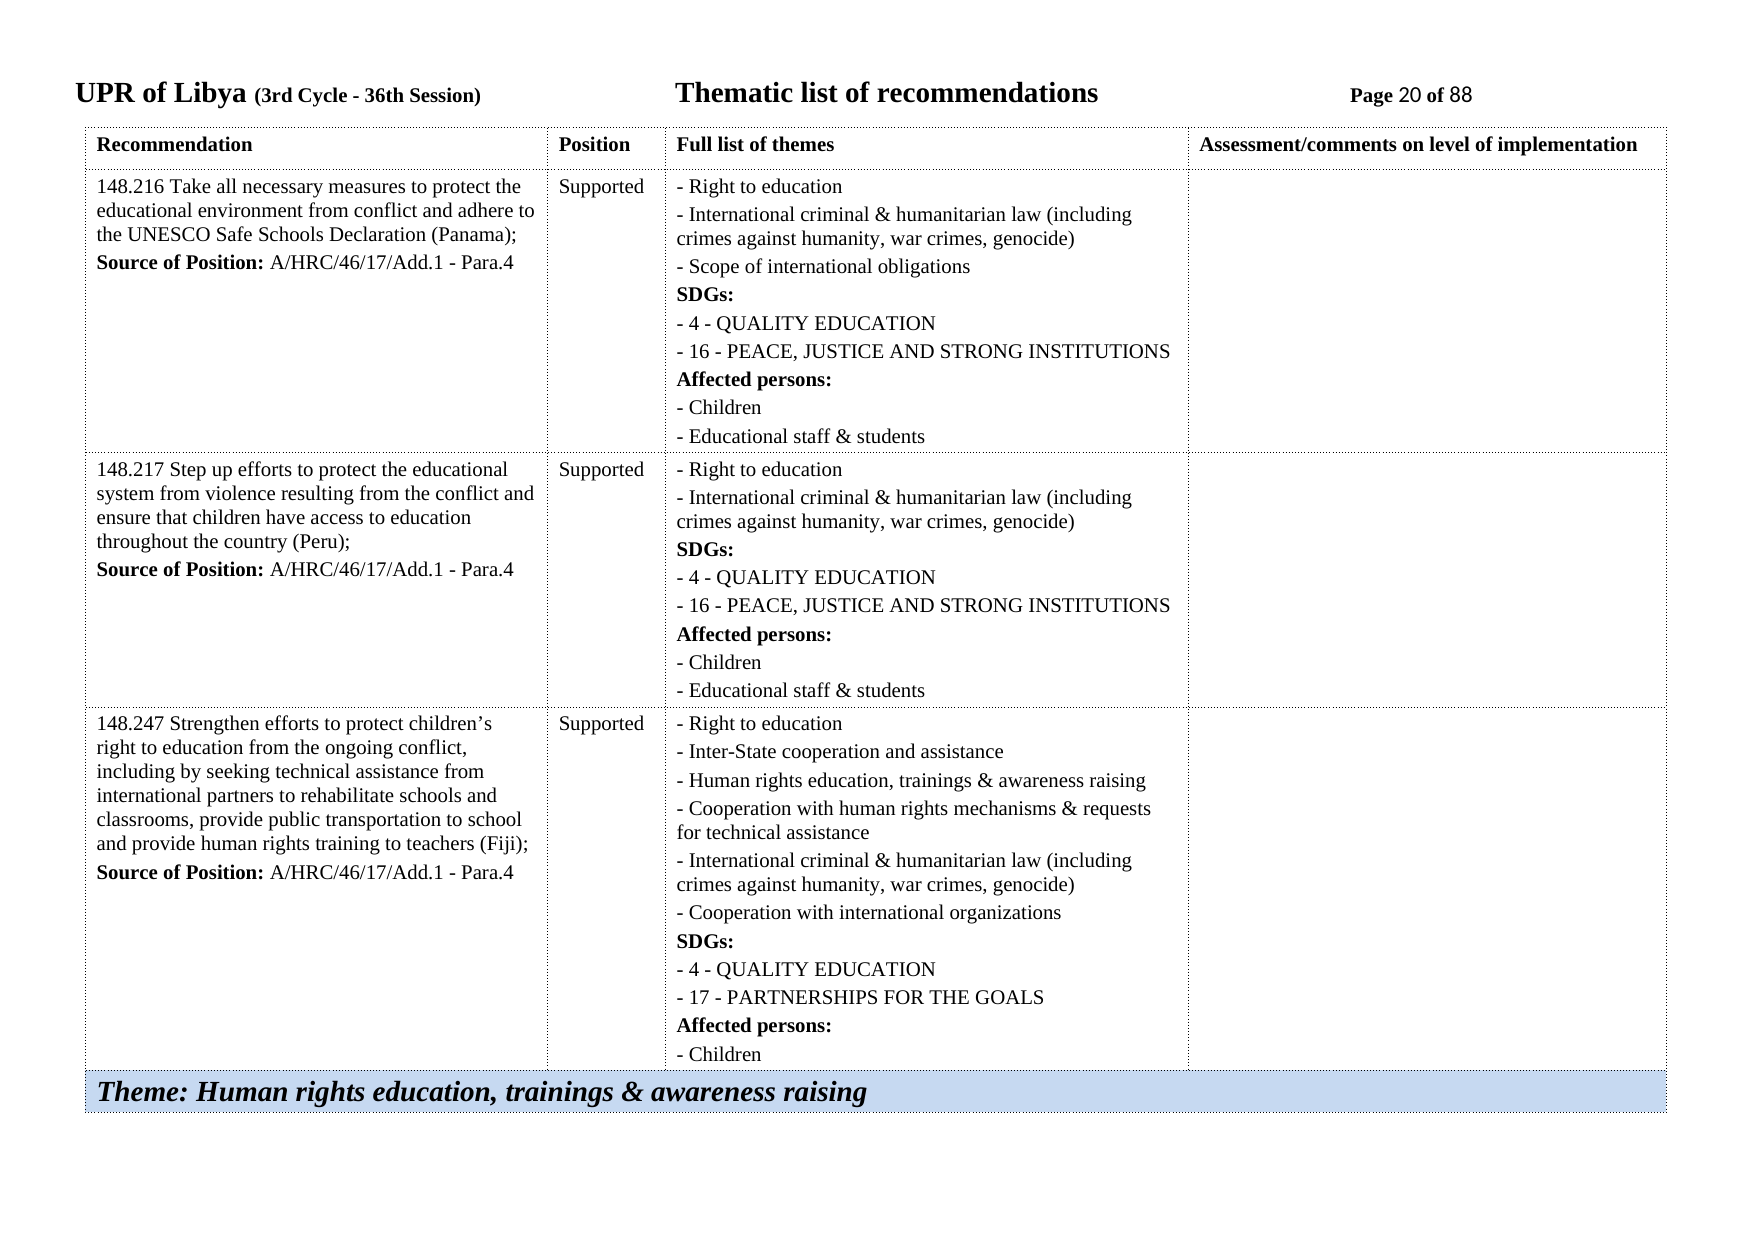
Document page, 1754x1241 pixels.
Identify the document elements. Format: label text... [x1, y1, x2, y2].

table_cell [1188, 169, 1666, 452]
table_header Assessment/comments on level of implementation [1188, 127, 1666, 169]
table_header Position [547, 127, 665, 169]
table_cell - Right to education - International criminal & humanitarian law (including crimes against humanity, war crimes, genocide) SDGs: - 4 - QUALITY EDUCATION - 16 - PEACE, JUSTICE AND STRONG INSTITUTIONS Affected persons: - Children - Educational staff & students [665, 452, 1188, 706]
table_cell Supported [547, 169, 665, 452]
table_cell Supported [547, 452, 665, 706]
table_cell 148.217 Step up efforts to protect the educational system from violence resulting from the conflict and ensure that children have access to education throughout the country (Peru); Source of Position: A/HRC/46/17/Add.1 - Para.4 [85, 452, 547, 706]
table_cell Supported [547, 706, 665, 1070]
table_cell [1188, 452, 1666, 706]
table_header Full list of themes [665, 127, 1188, 169]
table_cell - Right to education - International criminal & humanitarian law (including crimes against humanity, war crimes, genocide) - Scope of international obligations SDGs: - 4 - QUALITY EDUCATION - 16 - PEACE, JUSTICE AND STRONG INSTITUTIONS Affected persons: - Children - Educational staff & students [665, 169, 1188, 452]
table_cell 148.247 Strengthen efforts to protect children’s right to education from the ongoing conflict, including by seeking technical assistance from international partners to rehabilitate schools and classrooms, provide public transportation to school and provide human rights training to teachers (Fiji); Source of Position: A/HRC/46/17/Add.1 - Para.4 [85, 706, 547, 1070]
table_cell - Right to education - Inter-State cooperation and assistance - Human rights education, trainings & awareness raising - Cooperation with human rights mechanisms & requests for technical assistance - International criminal & humanitarian law (including crimes against humanity, war crimes, genocide) - Cooperation with international organizations SDGs: - 4 - QUALITY EDUCATION - 17 - PARTNERSHIPS FOR THE GOALS Affected persons: - Children [665, 706, 1188, 1070]
table_cell Theme: Human rights education, trainings & awareness raising [85, 1070, 1666, 1112]
table_cell [1188, 706, 1666, 1070]
table_header Recommendation [85, 127, 547, 169]
table_cell 148.216 Take all necessary measures to protect the educational environment from conflict and adhere to the UNESCO Safe Schools Declaration (Panama); Source of Position: A/HRC/46/17/Add.1 - Para.4 [85, 169, 547, 452]
